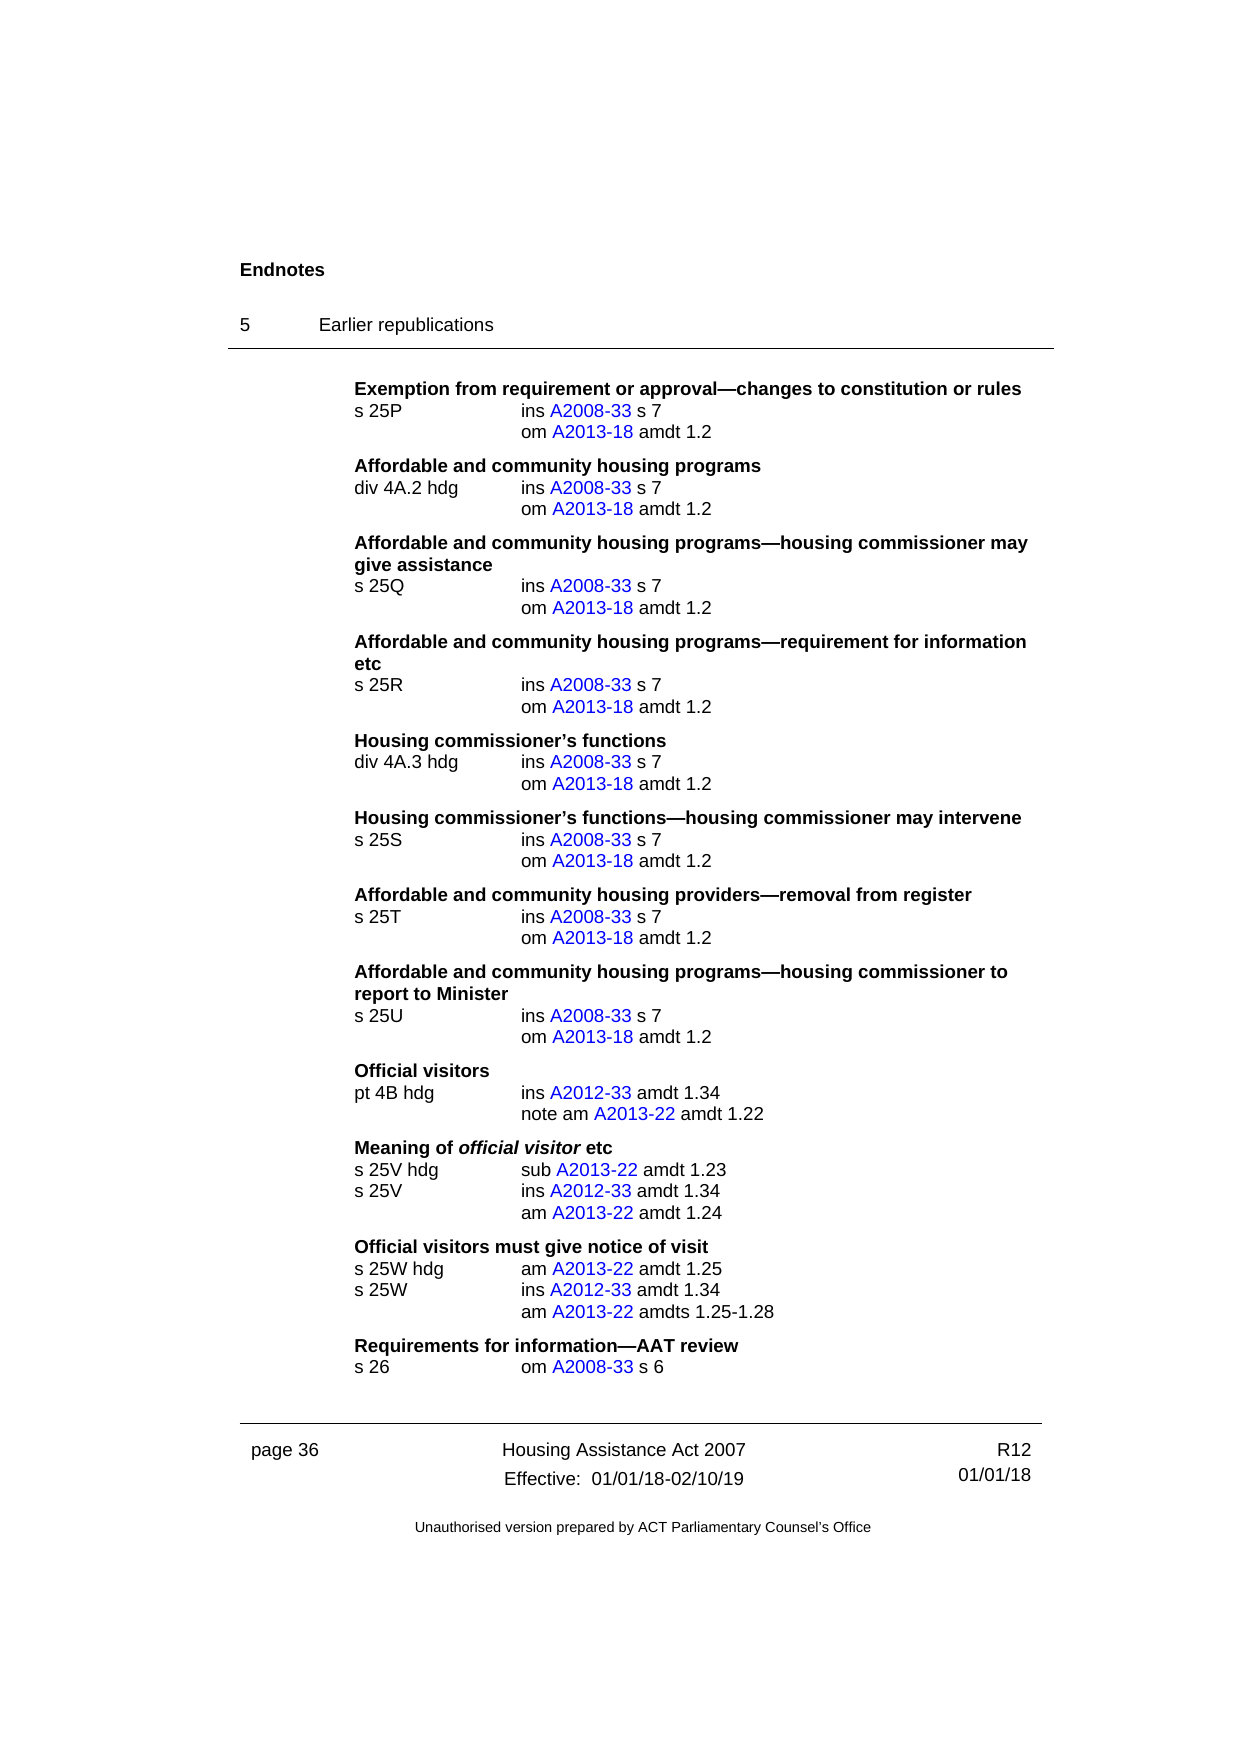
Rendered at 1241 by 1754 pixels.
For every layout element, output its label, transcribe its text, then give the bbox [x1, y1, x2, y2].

text Housing commissioner’s functions—housing commissioner may intervene [354, 807, 1042, 828]
text om A2013-18 amdt 1.2 [354, 597, 1042, 618]
text Affordable and community housing programs—housing commissioner to report to Minister [354, 961, 1042, 1004]
text om A2013-18 amdt 1.2 [354, 1026, 1042, 1047]
text Affordable and community housing programs [354, 455, 1042, 477]
text s 25P ins A2008-33 s 7 [354, 399, 1042, 421]
text om A2013-18 amdt 1.2 [354, 421, 1042, 442]
text s 26 om A2008-33 s 6 [354, 1356, 1042, 1378]
text Affordable and community housing programs—housing commissioner may give assistance [354, 532, 1042, 575]
text Requirements for information—AAT review [354, 1335, 1042, 1356]
text Affordable and community housing providers—removal from register [354, 884, 1042, 906]
text om A2013-18 amdt 1.2 [354, 773, 1042, 794]
text Official visitors must give notice of visit [354, 1236, 1042, 1257]
text s 25V hdg sub A2013-22 amdt 1.23 [354, 1159, 1042, 1180]
text note am A2013-22 amdt 1.22 [354, 1103, 1042, 1125]
text om A2013-18 amdt 1.2 [354, 696, 1042, 717]
text s 25T ins A2008-33 s 7 [354, 906, 1042, 927]
text s 25W hdg am A2013-22 amdt 1.25 [354, 1257, 1042, 1279]
text s 25S ins A2008-33 s 7 [354, 828, 1042, 850]
text s 25Q ins A2008-33 s 7 [354, 575, 1042, 597]
text Housing commissioner’s functions [354, 730, 1042, 751]
text am A2013-22 amdt 1.24 [354, 1202, 1042, 1223]
text s 25R ins A2008-33 s 7 [354, 674, 1042, 696]
text Affordable and community housing programs—requirement for information etc [354, 631, 1042, 674]
text Meaning of official visitor etc [354, 1137, 1042, 1159]
text am A2013-22 amdts 1.25-1.28 [354, 1301, 1042, 1322]
text Official visitors [354, 1060, 1042, 1082]
text s 25W ins A2012-33 amdt 1.34 [354, 1279, 1042, 1301]
text Exemption from requirement or approval—changes to constitution or rules [354, 378, 1042, 399]
text div 4A.2 hdg ins A2008-33 s 7 [354, 477, 1042, 498]
text div 4A.3 hdg ins A2008-33 s 7 [354, 751, 1042, 773]
text om A2013-18 amdt 1.2 [354, 850, 1042, 872]
text s 25V ins A2012-33 amdt 1.34 [354, 1180, 1042, 1202]
text pt 4B hdg ins A2012-33 amdt 1.34 [354, 1082, 1042, 1103]
text om A2013-18 amdt 1.2 [354, 498, 1042, 520]
text om A2013-18 amdt 1.2 [354, 927, 1042, 949]
text s 25U ins A2008-33 s 7 [354, 1004, 1042, 1026]
